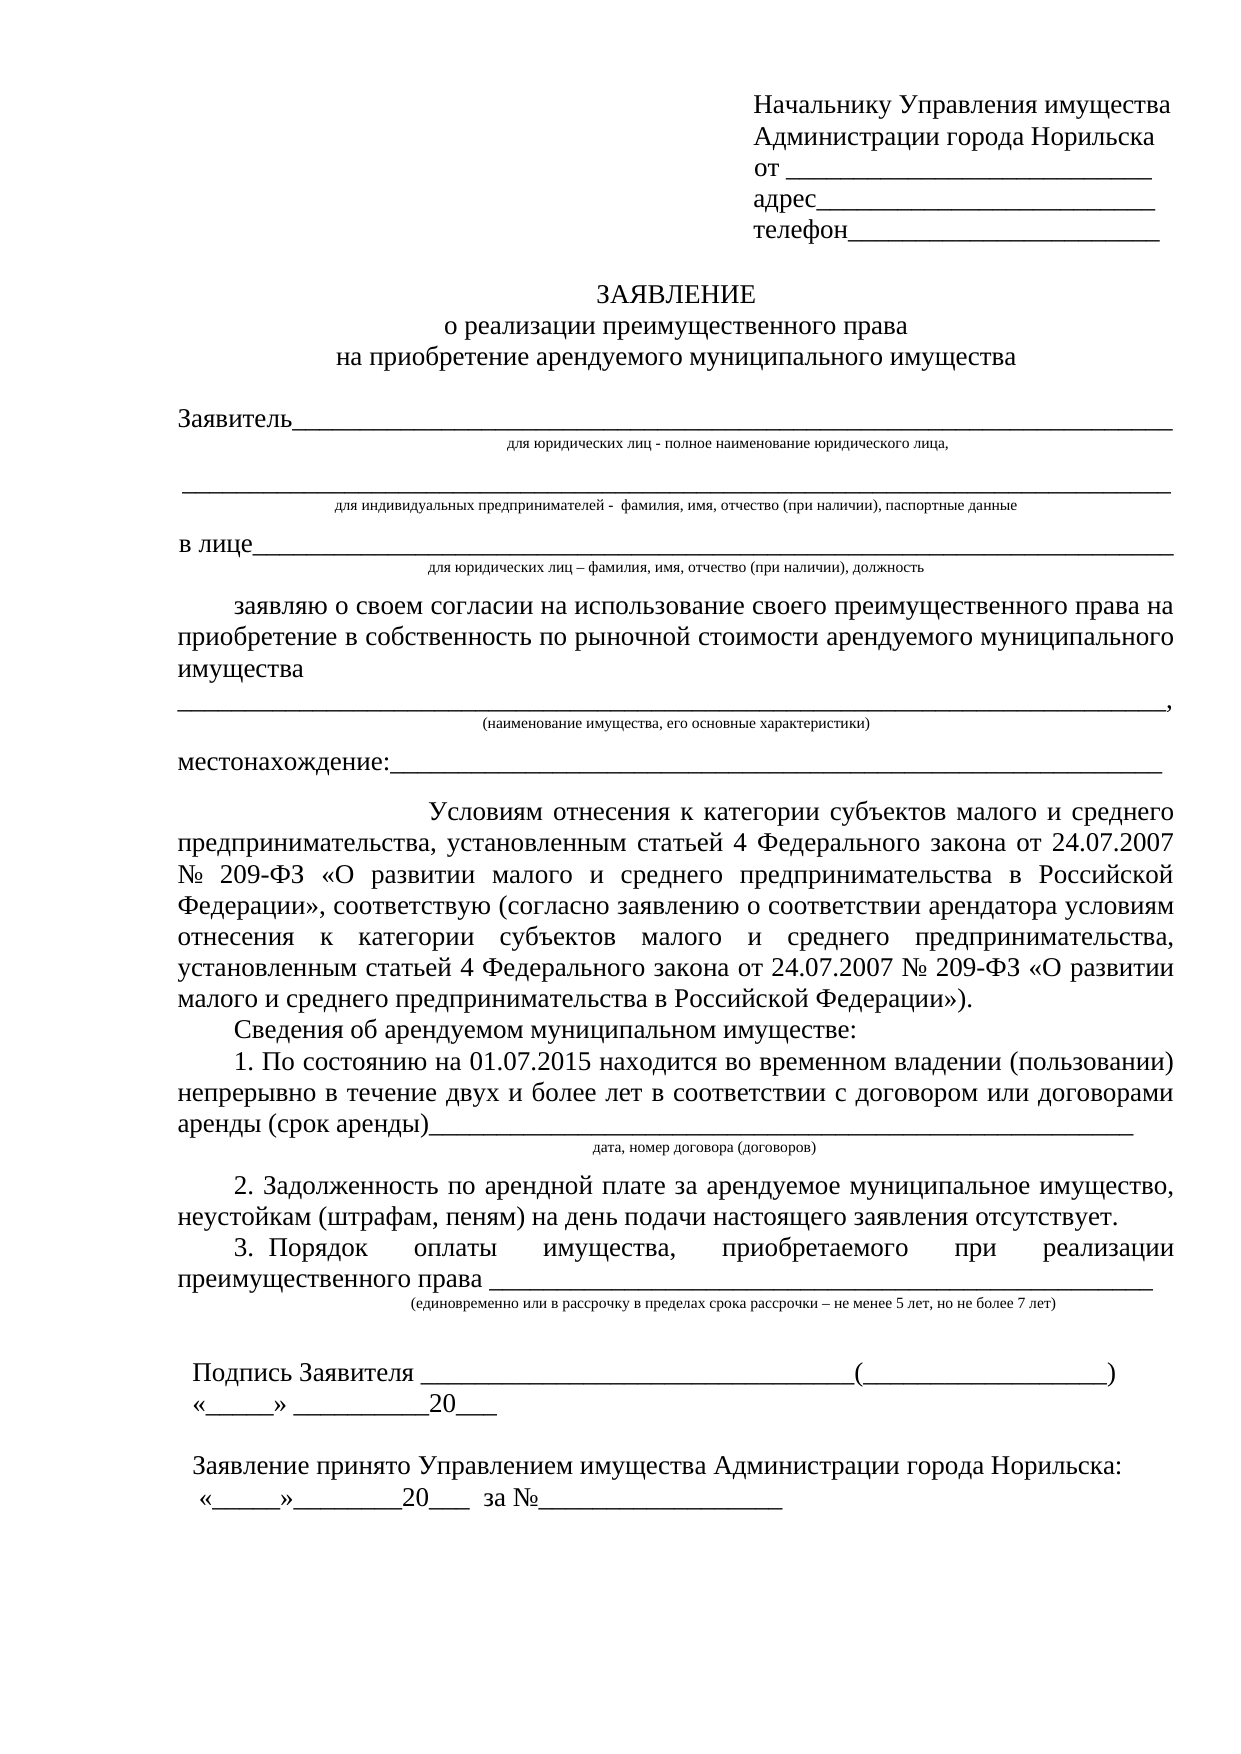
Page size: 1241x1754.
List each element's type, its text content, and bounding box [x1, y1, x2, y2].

text от ___________________________ [177, 151, 1175, 182]
text о реализации преимущественного права [177, 309, 1175, 340]
text Заявитель_________________________________________________________________ [177, 402, 1175, 434]
text _________________________________________________________________________ [177, 465, 1175, 496]
text Подпись Заявителя ________________________________(__________________) [177, 1356, 1175, 1387]
text на приобретение арендуемого муниципального имущества [177, 340, 1175, 371]
text Условиям отнесения к категории субъектов малого и среднего предпринимательства, установленным статьей 4 Федерального закона от 24.07.2007 № 209-ФЗ «О развитии малого и среднего предпринимательства в Российской Федерации», соответствую (согласно заявлению о соответствии арендатора условиям отнесения к категории субъектов малого и среднего предпринимательства, установленным статьей 4 Федерального закона от 24.07.2007 № 209-ФЗ «О развитии малого и среднего предпринимательства в Российской Федерации»). [177, 795, 1175, 1013]
text для индивидуальных предпринимателей - фамилия, имя, отчество (при наличии), паспортные данные [177, 496, 1175, 527]
text местонахождение:_________________________________________________________ [177, 745, 1175, 776]
text телефон_______________________ [177, 213, 1240, 244]
text дата, номер договора (договоров) [177, 1138, 1175, 1169]
text заявляю о своем согласии на использование своего преимущественного права на приобретение в собственность по рыночной стоимости арендуемого муниципального имущества _________________________________________________________________________, [177, 589, 1175, 714]
text 3.пПорядок оплаты имущества, приобретаемого при реализации преимущественного права _________________________________________________ [177, 1231, 1175, 1294]
text «_____» __________20___ [177, 1387, 1175, 1418]
text (единовременно или в рассрочку в пределах срока рассрочки – не менее 5 лет, но не более 7 лет) [177, 1294, 1175, 1325]
text Заявление принято Управлением имущества Администрации города Норильска: [177, 1449, 1175, 1481]
text Администрации города Норильска [177, 120, 1175, 151]
text Начальнику Управления имущества [177, 89, 1175, 120]
text для юридических лиц - полное наименование юридического лица, [177, 434, 1175, 465]
text 2. Задолженность по арендной плате за арендуемое муниципальное имущество, неустойкам (штрафам, пеням) на день подачи настоящего заявления отсутствует. [177, 1169, 1175, 1231]
text 1. По состоянию на 01.07.2015 находится во временном владении (пользовании) непрерывно в течение двух и более лет в соответствии с договором или договорами аренды (срок аренды)____________________________________________________ [177, 1044, 1175, 1138]
text в лице____________________________________________________________________ для юридических лиц – фамилия, имя, отчество (при наличии), должность [177, 527, 1175, 589]
text «_____»________20___ за №__________________ [177, 1481, 1175, 1512]
text адрес_________________________ [177, 182, 1175, 213]
text Сведения об арендуемом муниципальном имуществе: [177, 1013, 1175, 1044]
text (наименование имущества, его основные характеристики) [177, 714, 1175, 745]
text ЗАЯВЛЕНИЕ [177, 278, 1175, 309]
